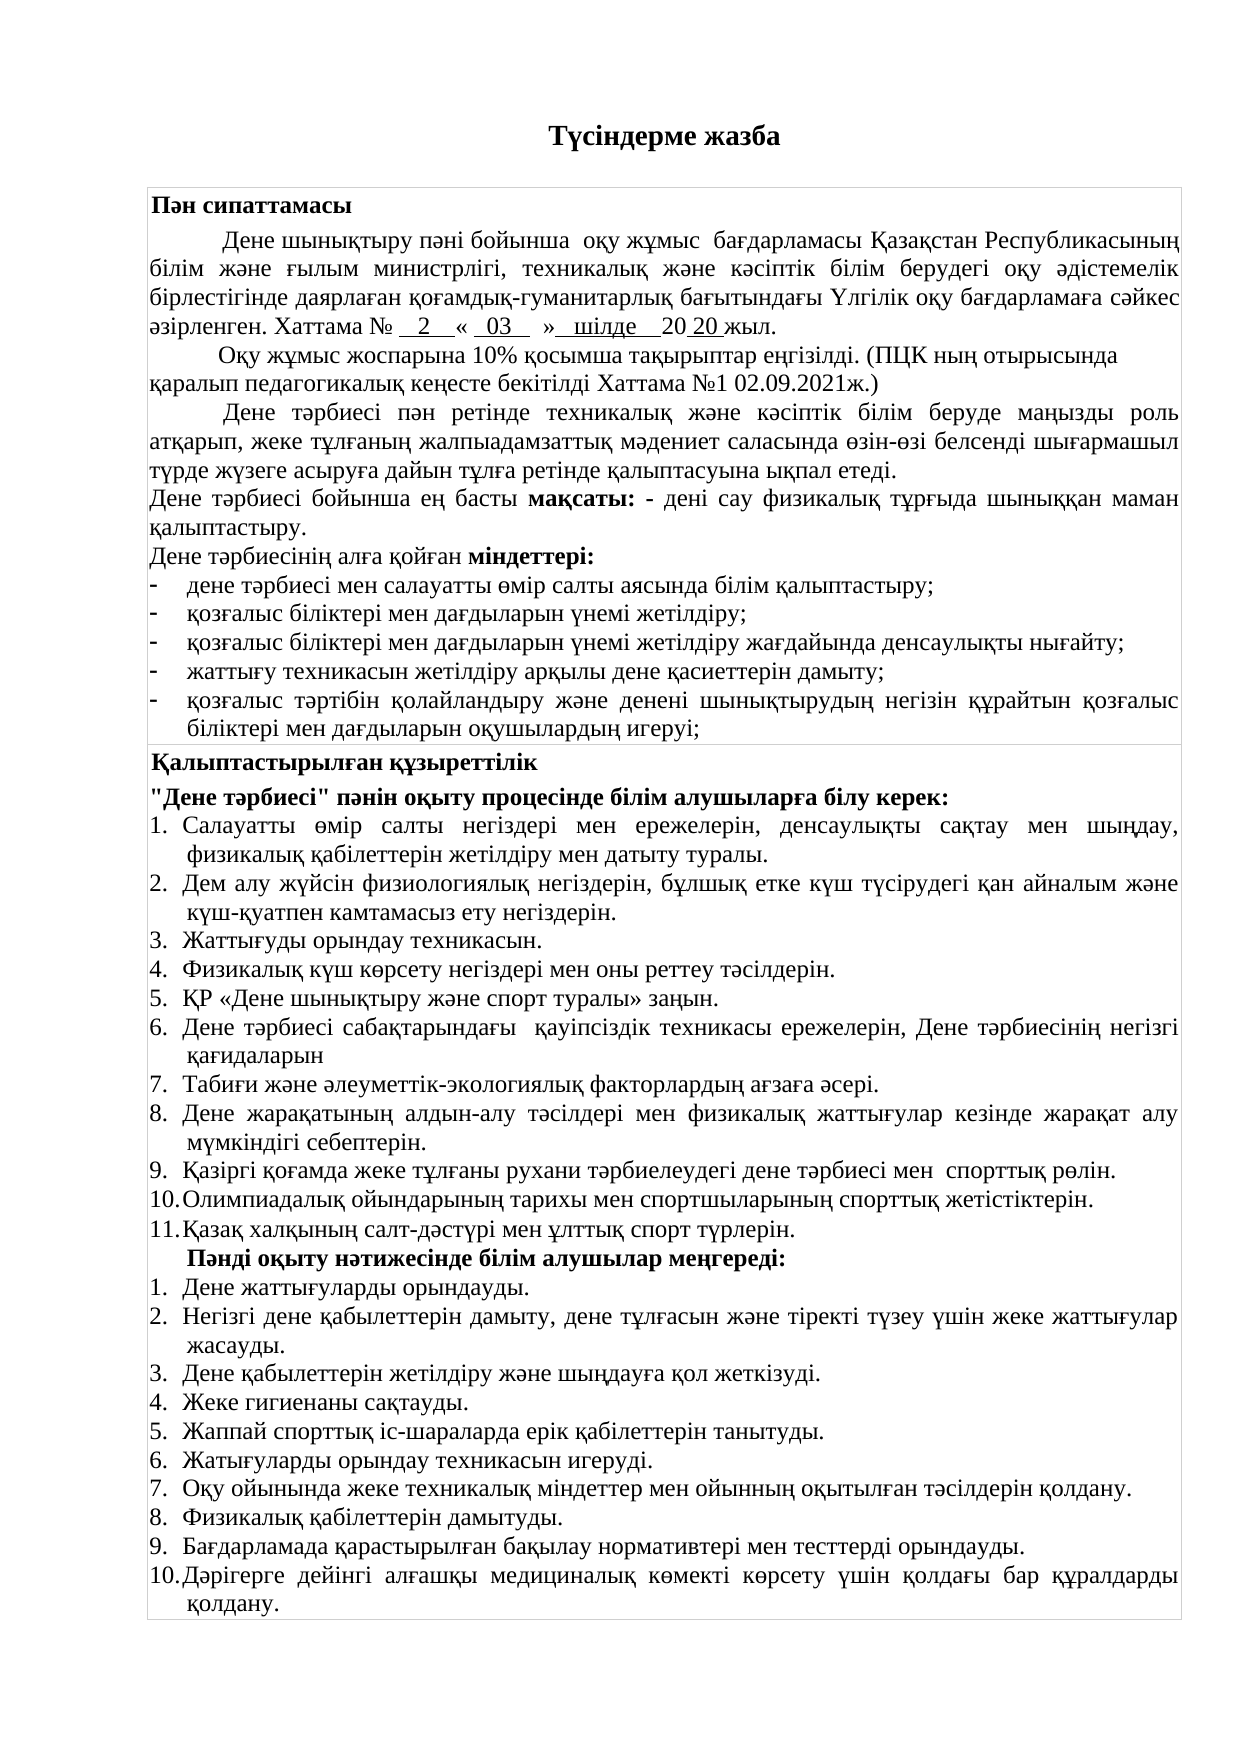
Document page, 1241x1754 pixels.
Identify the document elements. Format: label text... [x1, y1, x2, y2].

table_cell Қалыптастырылған құзыреттілік "Дене тәрбиесі" пәнін оқыту процесінде білім алушыларға білу керек: Салауатты өмір салты негіздері мен ережелерін, денсаулықты сақтау мен шыңдау, физикалық қабілеттерін жетілдіру мен датыту туралы. Дем алу жүйсін физиологиялық негіздерін, бұлшық етке күш түсірудегі қан айналым және күш-қуатпен камтамасыз ету негіздерін. Жаттығуды орындау техникасын. Физикалық күш көрсету негіздері мен оны реттеу тәсілдерін. ҚР «Дене шынықтыру және спорт туралы» заңын. Дене тәрбиесі сабақтарындағы қауіпсіздік техникасы ережелерін, Дене тәрбиесінің негізгі қағидаларын Табиғи және әлеуметтік-экологиялық факторлардың ағзаға әсері. Дене жарақатының алдын-алу тәсілдері мен физикалық жаттығулар кезінде жарақат алу мүмкіндігі себептерін. Қазіргі қоғамда жеке тұлғаны рухани тәрбиелеудегі дене тәрбиесі мен спорттық рөлін. Олимпиадалық ойындарының тарихы мен спортшыларының спорттық жетістіктерін. Қазақ халқының салт-дәстүрі мен ұлттық спорт түрлерін. Пәнді оқыту нәтижесінде білім алушылар меңгереді: Дене жаттығуларды орындауды. Негізгі дене қабылеттерін дамыту, дене тұлғасын және тіректі түзеу үшін жеке жаттығулар жасауды. Дене қабылеттерін жетілдіру және шыңдауға қол жеткізуді. Жеке гигиенаны сақтауды. Жаппай спорттық іс-шараларда ерік қабілеттерін танытуды. Жатығуларды орындау техникасын игеруді. Оқу ойынында жеке техникалық міндеттер мен ойынның оқытылған тәсілдерін қолдану. Физикалық қабілеттерін дамытуды. Бағдарламада қарастырылған бақылау нормативтері мен тесттерді орындауды. Дәрігерге дейінгі алғашқы медициналық көмекті көрсету үшін қолдағы бар құралдарды қолдану. [148, 745, 1181, 1619]
table_header Пән сипаттамасы Дене шынықтыру пәні бойынша оқу жұмыс бағдарламасы Қазақстан Республикасының білім және ғылым министрлігі, техникалық және кәсіптік білім берудегі оқу әдістемелік бірлестігінде даярлаған қоғамдық-гуманитарлық бағытындағы Үлгілік оқу бағдарламаға сәйкес әзірленген. Хаттама № 2 « 03 » шілде 20 20 жыл. Оқу жұмыс жоспарына 10% қосымша тақырыптар еңгізілді. (ПЦК ның отырысында қаралып педагогикалық кеңесте бекітілді Хаттама №1 02.09.2021ж.) Дене тәрбиесі пән ретінде техникалық және кәсіптік білім беруде маңызды роль атқарып, жеке тұлғаның жалпыадамзаттық мәдениет саласында өзін-өзі белсенді шығармашыл түрде жүзеге асыруға дайын тұлға ретінде қалыптасуына ықпал етеді. Дене тәрбиесі бойынша ең басты мақсаты: - дені сау физикалық тұрғыда шыныққан маман қалыптастыру. Дене тәрбиесінің алға қойған міндеттері: дене тәрбиесі мен салауатты өмір салты аясында білім қалыптастыру; қозғалыс біліктері мен дағдыларын үнемі жетілдіру; қозғалыс біліктері мен дағдыларын үнемі жетілдіру жағдайында денсаулықты нығайту; жаттығу техникасын жетілдіру арқылы дене қасиеттерін дамыту; қозғалыс тәртібін қолайландыру және денені шынықтырудың негізін құрайтын қозғалыс біліктері мен дағдыларын оқушылардың игеруі; [148, 188, 1181, 744]
text Түсіндерме жазба [177, 118, 1152, 152]
